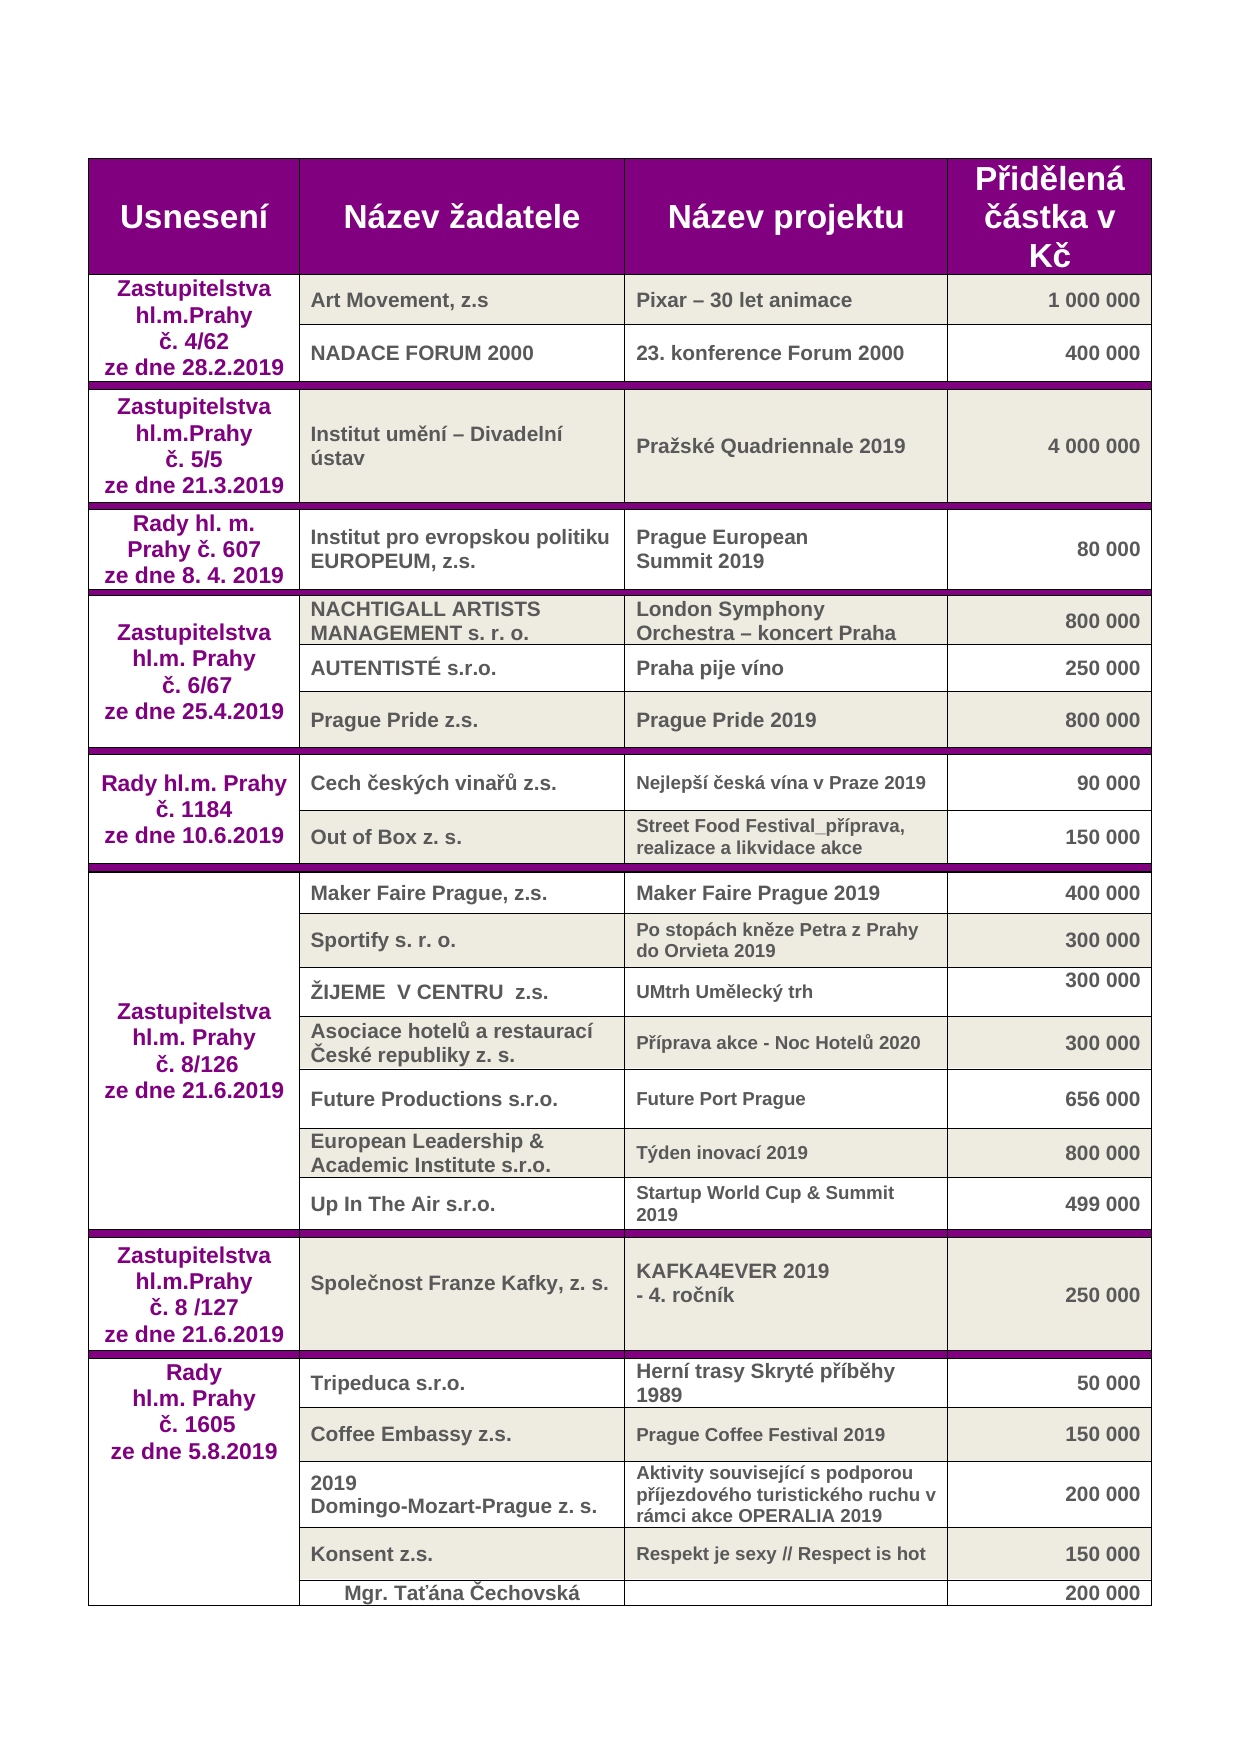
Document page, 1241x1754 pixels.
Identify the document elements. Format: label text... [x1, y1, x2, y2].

table_cell Zastupitelstva hl.m.Prahy č. 4/62 ze dne 28.2.2019 [89, 275, 299, 381]
table_header Přidělená částka v Kč [948, 159, 1151, 274]
table_cell Institut pro evropskou politiku EUROPEUM, z.s. [300, 510, 624, 589]
table_cell 90 000 [948, 755, 1151, 810]
table_cell Rady hl.m. Prahy č. 1184 ze dne 10.6.2019 [89, 755, 299, 863]
table_cell Zastupitelstva hl.m. Prahy č. 8/126 ze dne 21.6.2019 [89, 873, 299, 1229]
table_cell Asociace hotelů a restaurací České republiky z. s. [300, 1017, 624, 1068]
table_cell Respekt je sexy // Respect is hot [625, 1528, 947, 1579]
table_cell NACHTIGALL ARTISTS MANAGEMENT s. r. o. [300, 596, 624, 644]
table_cell Prague Pride 2019 [625, 692, 947, 747]
table_cell Aktivity související s podporou příjezdového turistického ruchu v rámci akce OPERALIA 2019 [625, 1462, 947, 1527]
table_cell [89, 1351, 299, 1358]
table_cell 250 000 [948, 645, 1151, 691]
table_cell [299, 864, 625, 871]
table_cell [89, 1230, 299, 1237]
table_cell ŽIJEME V CENTRU z.s. [300, 968, 624, 1016]
table_cell [948, 1351, 1151, 1358]
table_cell Společnost Franze Kafky, z. s. [300, 1238, 624, 1350]
table_cell 2019 Domingo-Mozart-Prague z. s. [300, 1462, 624, 1527]
table_cell Pixar – 30 let animace [625, 275, 947, 324]
table_cell [948, 864, 1151, 871]
table_header Název projektu [625, 159, 947, 274]
table_cell Pražské Quadriennale 2019 [625, 390, 947, 502]
table_cell 200 000 [948, 1581, 1151, 1605]
table_cell 150 000 [948, 1408, 1151, 1461]
table_cell London Symphony Orchestra – koncert Praha [625, 596, 947, 644]
table_cell Out of Box z. s. [300, 811, 624, 863]
table_cell Praha pije víno [625, 645, 947, 691]
table_cell [89, 503, 1151, 509]
table_cell [948, 1230, 1151, 1237]
table_cell [89, 864, 299, 871]
table_cell [625, 1230, 947, 1237]
table_cell [625, 864, 948, 871]
table_cell 300 000 [948, 968, 1151, 1016]
table_cell AUTENTISTÉ s.r.o. [300, 645, 624, 691]
table_cell Týden inovací 2019 [625, 1129, 947, 1177]
table_cell Zastupitelstva hl.m.Prahy č. 8 /127 ze dne 21.6.2019 [89, 1238, 299, 1350]
table_cell 150 000 [948, 811, 1151, 863]
table_cell [300, 1351, 624, 1358]
table_cell Coffee Embassy z.s. [300, 1408, 624, 1461]
table_cell [89, 590, 1151, 595]
table_cell Herní trasy Skryté příběhy 1989 [625, 1359, 947, 1407]
table_cell Po stopách kněze Petra z Prahy do Orvieta 2019 [625, 914, 947, 967]
table_cell 1 000 000 [948, 275, 1151, 324]
table_cell Tripeduca s.r.o. [300, 1359, 624, 1407]
table_cell [89, 748, 1151, 754]
table_cell Rady hl. m. Prahy č. 607 ze dne 8. 4. 2019 [89, 510, 299, 589]
table_cell 80 000 [948, 510, 1151, 589]
table_cell Maker Faire Prague, z.s. [300, 873, 624, 912]
table_cell 300 000 [948, 1017, 1151, 1068]
table_cell Rady hl.m. Prahy č. 1605 ze dne 5.8.2019 [89, 1359, 299, 1605]
table_cell [89, 382, 1151, 389]
table_cell Cech českých vinařů z.s. [300, 755, 624, 810]
table_cell 4 000 000 [948, 390, 1151, 502]
table_cell Prague European Summit 2019 [625, 510, 947, 589]
table_cell Nejlepší česká vína v Praze 2019 [625, 755, 947, 810]
table_cell Startup World Cup & Summit 2019 [625, 1178, 947, 1229]
table_cell [625, 1351, 947, 1358]
table_cell KAFKA4EVER 2019 - 4. ročník [625, 1238, 947, 1350]
table_cell Prague Pride z.s. [300, 692, 624, 747]
table_header Usnesení [89, 159, 299, 274]
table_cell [300, 1581, 624, 1605]
table_cell 656 000 [948, 1070, 1151, 1128]
table_cell Future Productions s.r.o. [300, 1070, 624, 1128]
table_cell 800 000 [948, 692, 1151, 747]
table_cell 400 000 [948, 325, 1151, 381]
table_cell [300, 1230, 624, 1237]
table_cell 300 000 [948, 914, 1151, 967]
table_cell Příprava akce - Noc Hotelů 2020 [625, 1017, 947, 1068]
table_header Název žadatele [300, 159, 624, 274]
table_cell European Leadership & Academic Institute s.r.o. [300, 1129, 624, 1177]
table_cell Art Movement, z.s [300, 275, 624, 324]
table_cell Maker Faire Prague 2019 [625, 873, 947, 912]
table_cell Institut umění – Divadelní ústav [300, 390, 624, 502]
table_cell 150 000 [948, 1528, 1151, 1579]
table_cell 400 000 [948, 873, 1151, 912]
table_cell 800 000 [948, 596, 1151, 644]
table_cell NADACE FORUM 2000 [300, 325, 624, 381]
table_cell Future Port Prague [625, 1070, 947, 1128]
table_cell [625, 1581, 947, 1605]
table_cell Zastupitelstva hl.m. Prahy č. 6/67 ze dne 25.4.2019 [89, 596, 299, 747]
table_cell Prague Coffee Festival 2019 [625, 1408, 947, 1461]
table_cell 499 000 [948, 1178, 1151, 1229]
table_cell 200 000 [948, 1462, 1151, 1527]
table_cell 800 000 [948, 1129, 1151, 1177]
table_cell 23. konference Forum 2000 [625, 325, 947, 381]
table_cell Street Food Festival_příprava, realizace a likvidace akce [625, 811, 947, 863]
table_cell Konsent z.s. [300, 1528, 624, 1579]
table_cell Sportify s. r. o. [300, 914, 624, 967]
table_cell 50 000 [948, 1359, 1151, 1407]
table_cell Up In The Air s.r.o. [300, 1178, 624, 1229]
table_cell 250 000 [948, 1238, 1151, 1350]
table_cell UMtrh Umělecký trh [625, 968, 947, 1016]
table_cell Zastupitelstva hl.m.Prahy č. 5/5 ze dne 21.3.2019 [89, 390, 299, 502]
